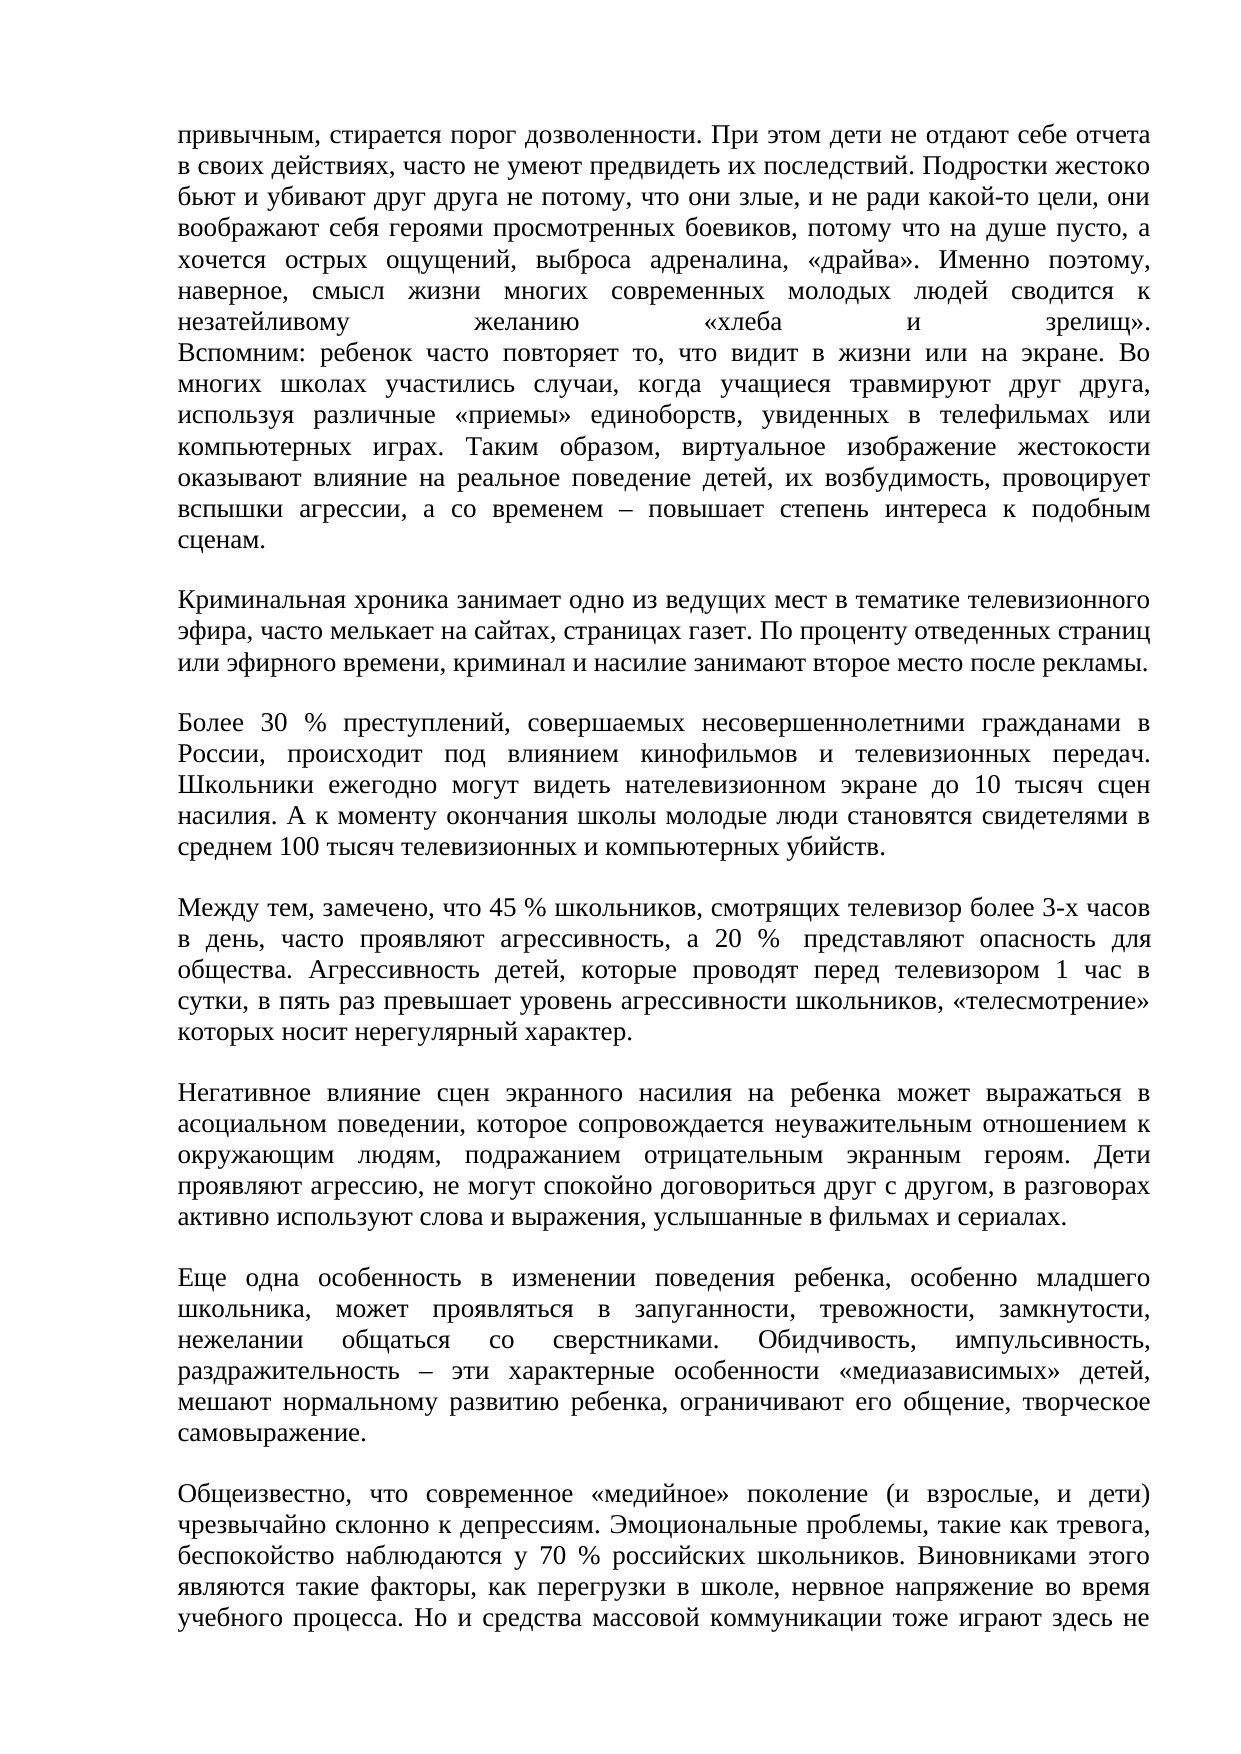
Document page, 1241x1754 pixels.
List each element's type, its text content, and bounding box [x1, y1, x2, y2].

text Между тем, замечено, что 45 % школьников, смотрящих телевизор более 3-х часов в день, часто проявляют агрессивность, а 20 % представляют опасность для общества. Агрессивность детей, которые проводят перед телевизором 1 час в сутки, в пять раз превышает уровень агрессивности школьников, «телесмотрение» которых носит нерегулярный характер. [177, 891, 1152, 1047]
text Криминальная хроника занимает одно из ведущих мест в тематике телевизионного эфира, часто мелькает на сайтах, страницах газет. По проценту отведенных страниц или эфирного времени, криминал и насилие занимают второе место после рекламы. [177, 583, 1152, 677]
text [177, 1477, 1152, 1632]
text Более 30 % преступлений, совершаемых несовершеннолетними гражданами в России, происходит под влиянием кинофильмов и телевизионных передач. Школьники ежегодно могут видеть нателевизионном экране до 10 тысяч сцен насилия. А к моменту окончания школы молодые люди становятся свидетелями в среднем 100 тысяч телевизионных и компьютерных убийств. [177, 706, 1152, 862]
text Негативное влияние сцен экранного насилия на ребенка может выражаться в асоциальном поведении, которое сопровождается неуважительным отношением к окружающим людям, подражанием отрицательным экранным героям. Дети проявляют агрессию, не могут спокойно договориться друг с другом, в разговорах активно используют слова и выражения, услышанные в фильмах и сериалах. [177, 1076, 1152, 1231]
text Еще одна особенность в изменении поведения ребенка, особенно младшего школьника, может проявляться в запуганности, тревожности, замкнутости, нежелании общаться со сверстниками. Обидчивость, импульсивность, раздражительность – эти характерные особенности «медиазависимых» детей, мешают нормальному развитию ребенка, ограничивают его общение, творческое самовыражение. [177, 1261, 1152, 1447]
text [177, 118, 1152, 554]
